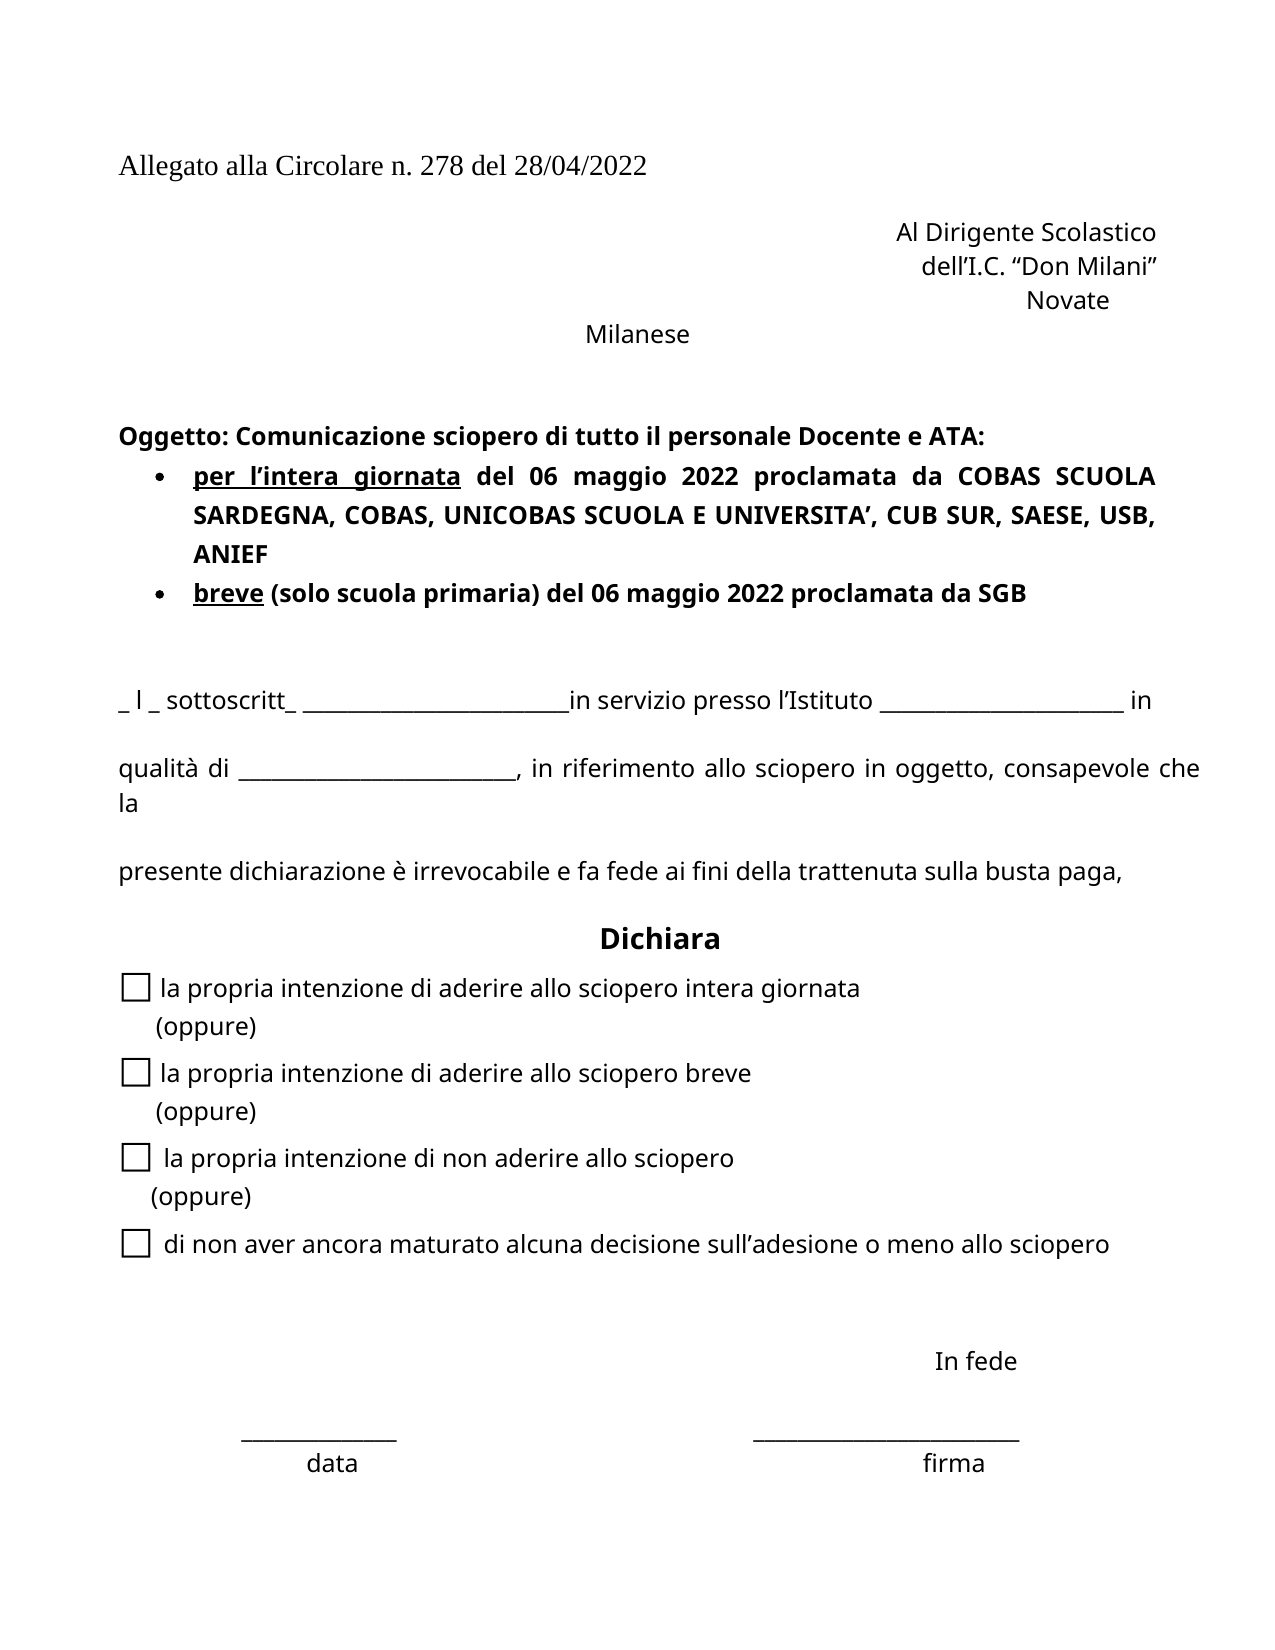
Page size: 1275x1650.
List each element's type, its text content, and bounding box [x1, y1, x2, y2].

text (oppure) [156, 1094, 1202, 1128]
list breve (solo scuola primaria) del 06 maggio 2022 proclamata da SGB [156, 576, 1157, 610]
text Novate Milanese [118, 283, 1157, 351]
text Al Dirigente Scolastico [118, 215, 1157, 249]
text data firma [118, 1446, 1202, 1479]
text (oppure) [118, 1179, 1202, 1213]
text qualità di _________________________, in riferimento allo sciopero in oggetto, consapevole che la [118, 751, 1202, 819]
text □ la propria intenzione di aderire allo sciopero intera giornata [118, 958, 1202, 1009]
text □ di non aver ancora maturato alcuna decisione sull’adesione o meno allo sciopero [118, 1213, 1202, 1264]
text presente dichiarazione è irrevocabile e fa fede ai fini della trattenuta sulla busta paga, [118, 853, 1202, 887]
text Dichiara [118, 918, 1202, 958]
text Allegato alla Circolare n. 278 del 28/04/2022 [118, 148, 1202, 181]
text In fede [118, 1343, 1202, 1377]
list per l’intera giornata del 06 maggio 2022 proclamata da COBAS SCUOLA SARDEGNA, COBAS, UNICOBAS SCUOLA E UNIVERSITA’, CUB SUR, SAESE, USB, ANIEF [156, 458, 1157, 571]
text (oppure) [156, 1009, 1202, 1043]
text □ la propria intenzione di aderire allo sciopero breve [118, 1043, 1202, 1094]
text dell’I.C. “Don Milani” [118, 249, 1157, 283]
text ______________ ________________________ [118, 1411, 1202, 1446]
text _ l _ sottoscritt_ ________________________in servizio presso l’Istituto ______________________ in [118, 683, 1202, 717]
text Oggetto: Comunicazione sciopero di tutto il personale Docente e ATA: [118, 419, 1157, 453]
text □ la propria intenzione di non aderire allo sciopero [118, 1128, 1202, 1179]
